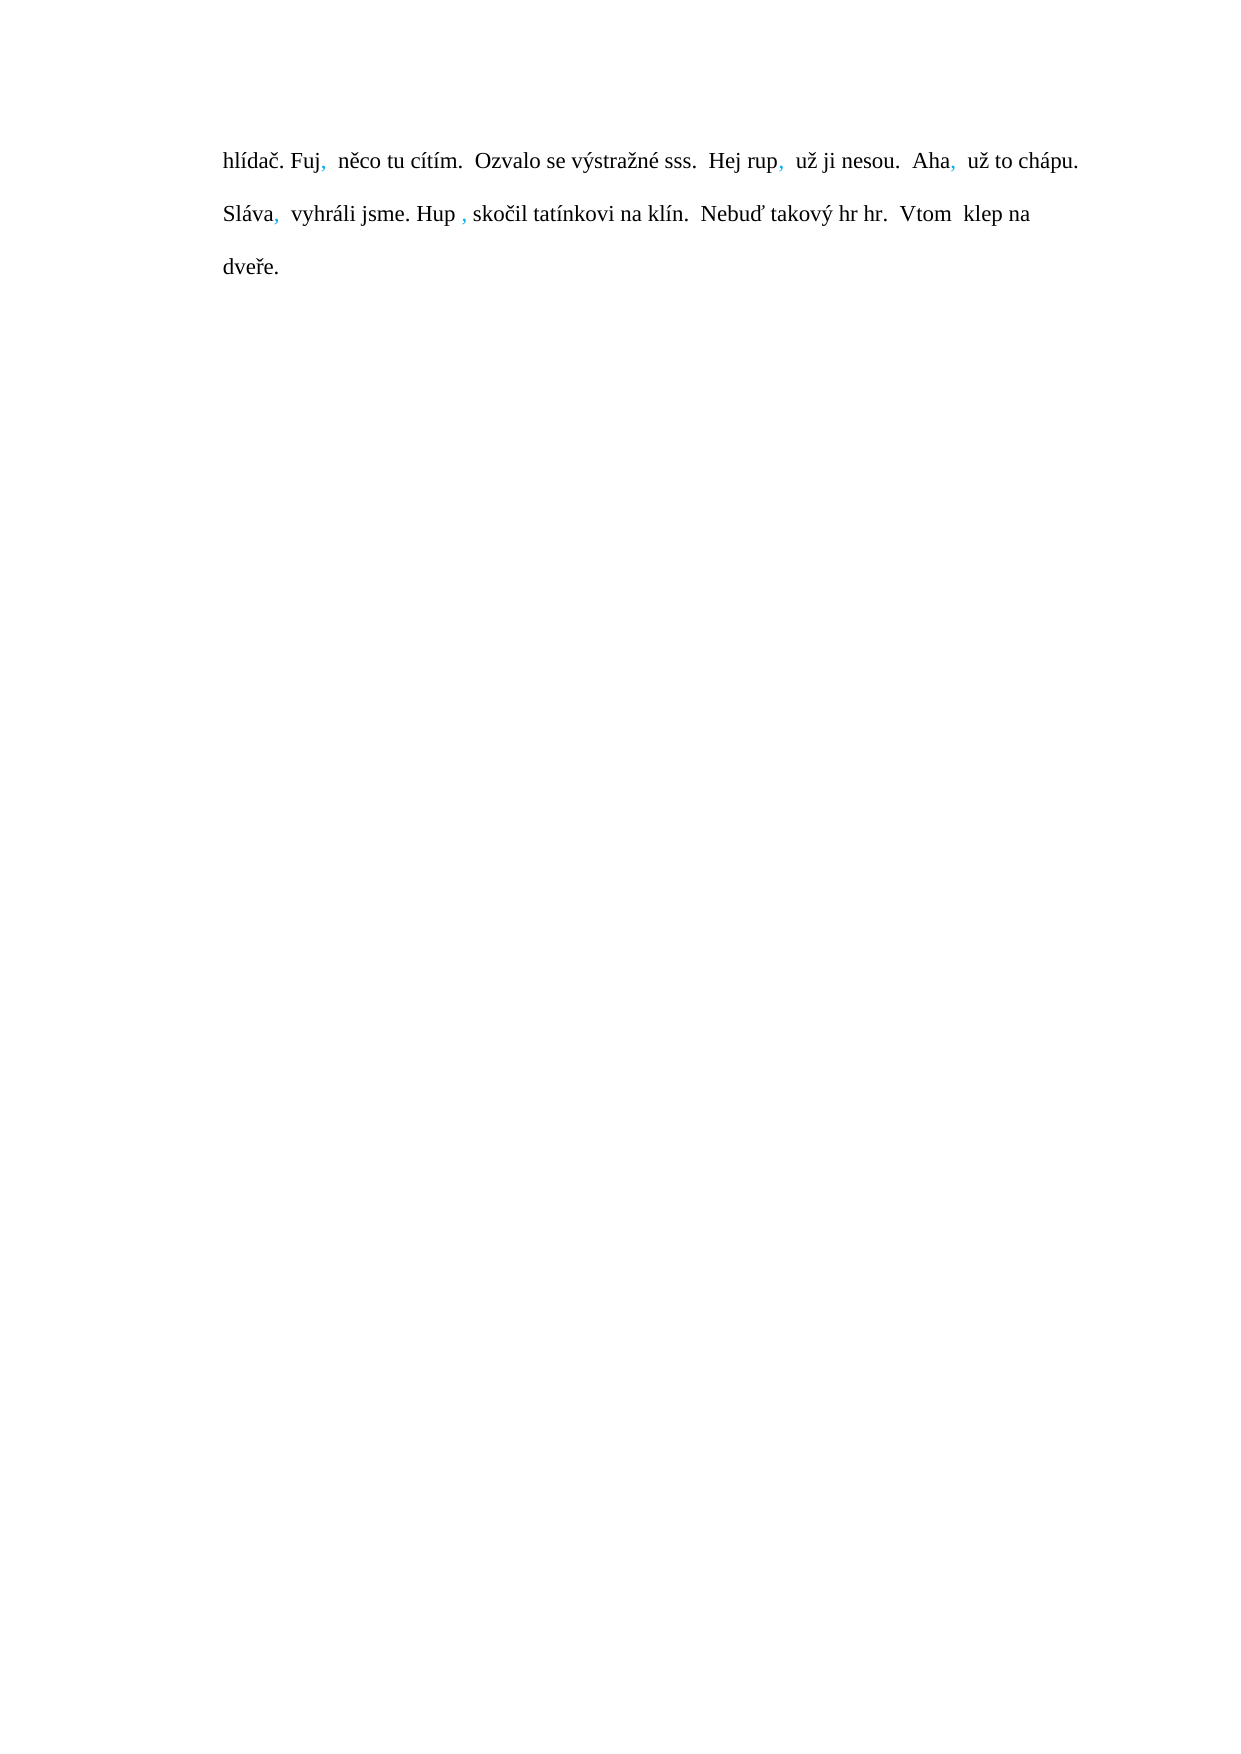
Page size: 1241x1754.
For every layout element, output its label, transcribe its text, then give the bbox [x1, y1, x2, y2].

text dveře. [223, 253, 1093, 279]
text Sláva, vyhráli jsme. Hup , skočil tatínkovi na klín. Nebuď takový hr hr. Vtom klep na [223, 200, 1093, 227]
text hlídač. Fuj, něco tu cítím. Ozvalo se výstražné sss. Hej rup, už ji nesou. Aha, už to chápu. [223, 148, 1093, 174]
